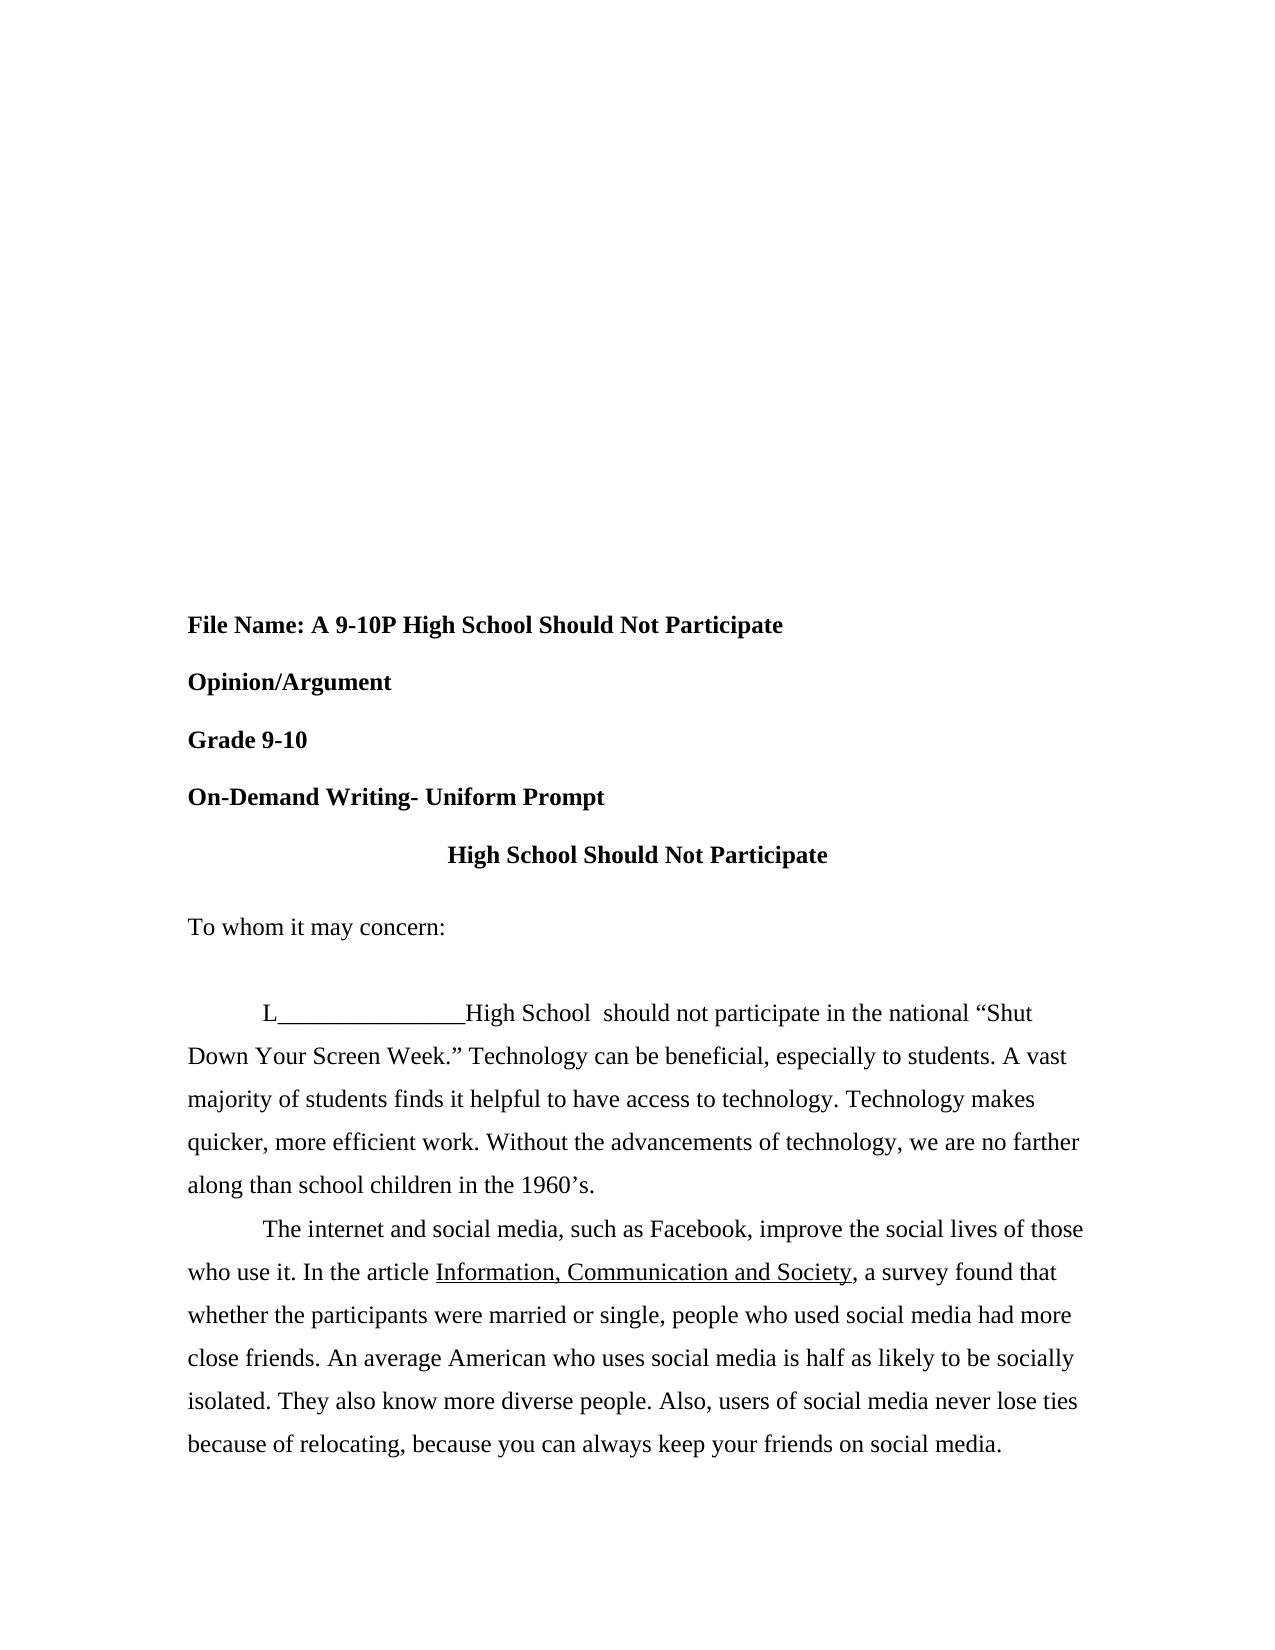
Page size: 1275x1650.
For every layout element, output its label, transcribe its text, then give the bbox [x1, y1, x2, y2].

text L_______________High School should not participate in the national “Shut Down Your Screen Week.” Technology can be beneficial, especially to students. A vast majority of students finds it helpful to have access to technology. Technology makes quicker, more efficient work. Without the advancements of technology, we are no farther along than school children in the 1960’s. [187, 998, 1087, 1199]
text Grade 9-10 [187, 725, 1087, 754]
text High School Should Not Participate [187, 840, 1087, 869]
text The internet and social media, such as Facebook, improve the social lives of those who use it. In the article Information, Communication and Society, a survey found that whether the participants were married or single, people who used social media had more close friends. An average American who uses social media is half as likely to be socially isolated. They also know more diverse people. Also, users of social media never lose ties because of relocating, because you can always keep your friends on social media. [187, 1214, 1087, 1458]
text Opinion/Argument [187, 667, 1087, 696]
list On-Demand Writing- Uniform Prompt [187, 782, 1087, 811]
text File Name: A 9-10P High School Should Not Participate [187, 610, 1087, 639]
text To whom it may concern: [187, 912, 1087, 941]
